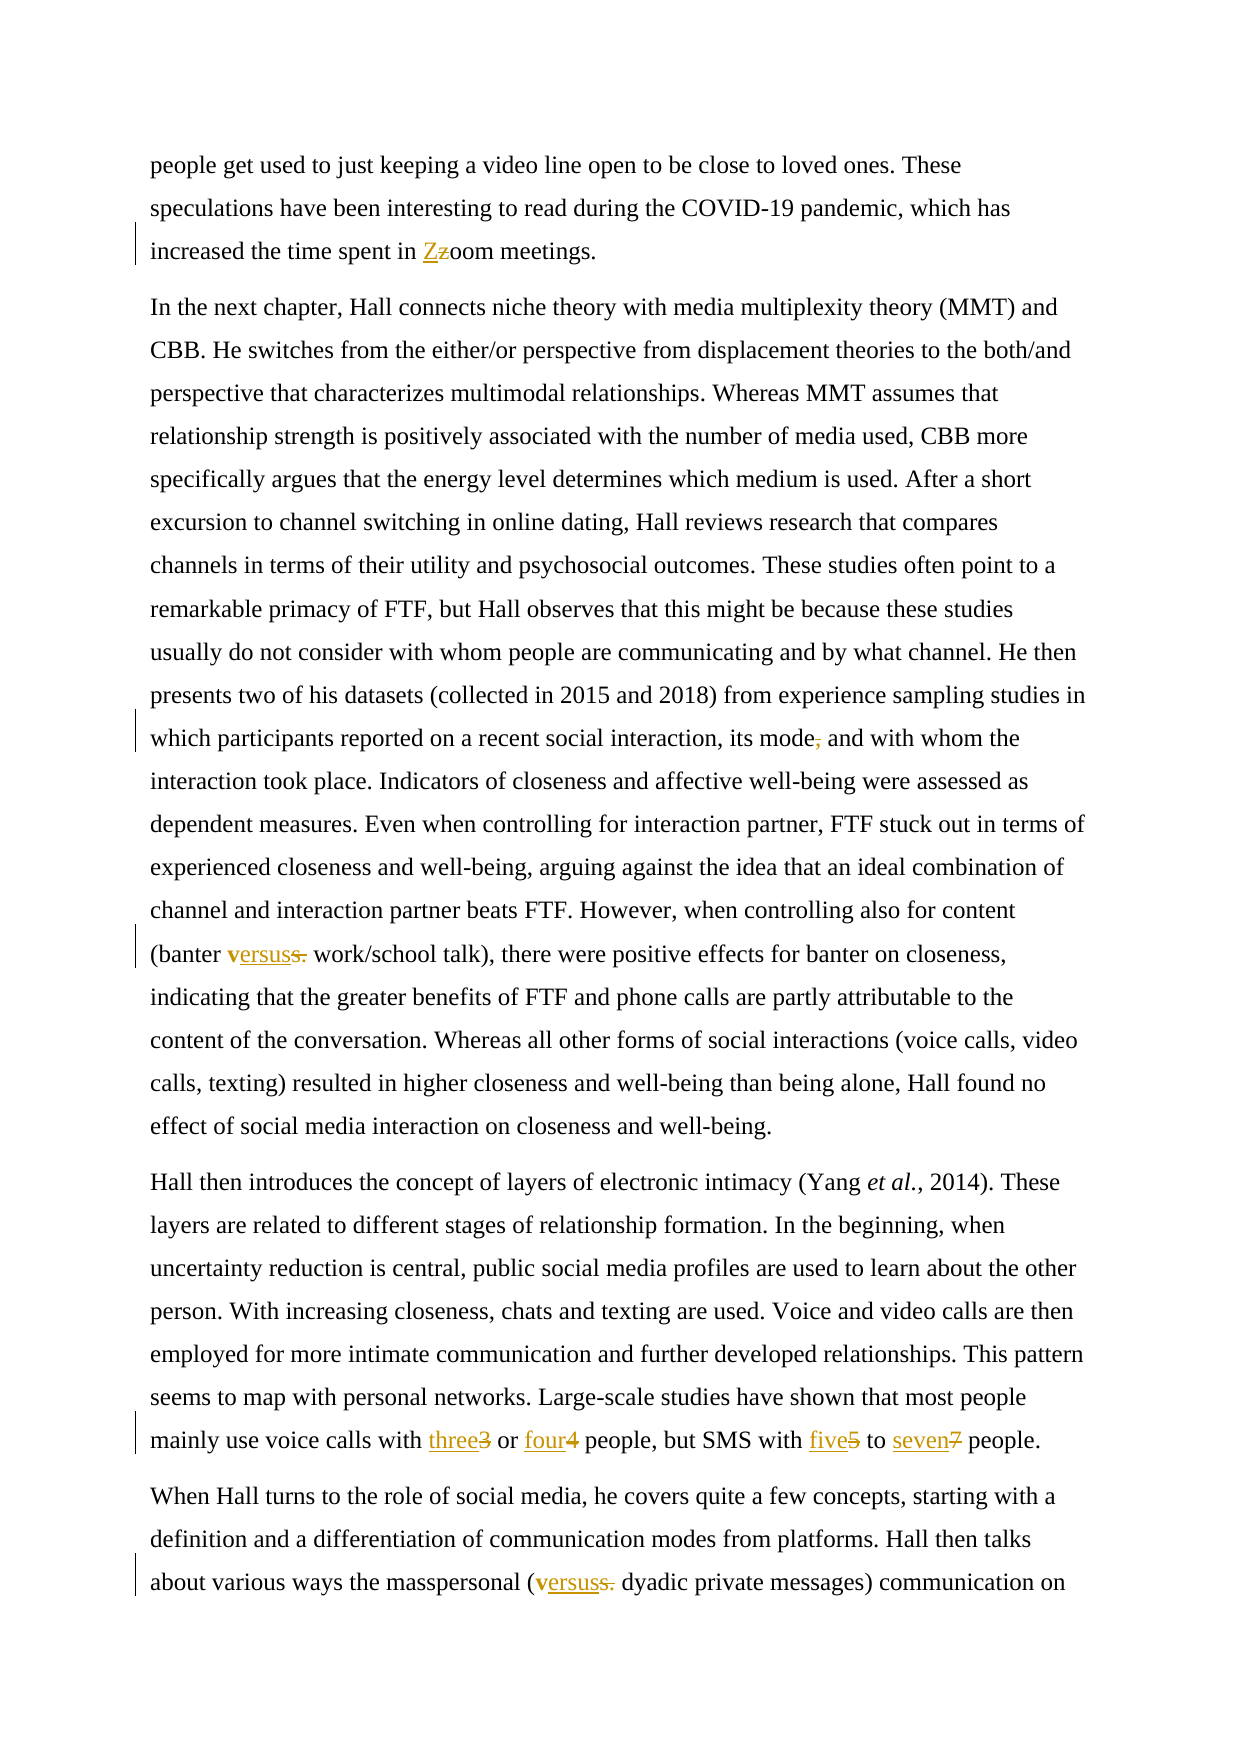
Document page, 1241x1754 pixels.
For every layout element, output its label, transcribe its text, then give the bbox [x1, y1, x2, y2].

text In the next chapter, Hall connects niche theory with media multiplexity theory (MMT) and CBB. He switches from the either/or perspective from displacement theories to the both/and perspective that characterizes multimodal relationships. Whereas MMT assumes that relationship strength is positively associated with the number of media used, CBB more specifically argues that the energy level determines which medium is used. After a short excursion to channel switching in online dating, Hall reviews research that compares channels in terms of their utility and psychosocial outcomes. These studies often point to a remarkable primacy of FTF, but Hall observes that this might be because these studies usually do not consider with whom people are communicating and by what channel. He then presents two of his datasets (collected in 2015 and 2018) from experience sampling studies in which participants reported on a recent social interaction, its mode and with whom the interaction took place. Indicators of closeness and affective well-being were assessed as dependent measures. Even when controlling for interaction partner, FTF stuck out in terms of experienced closeness and well-being, arguing against the idea that an ideal combination of channel and interaction partner beats FTF. However, when controlling also for content (banter v work/school talk), there were positive effects for banter on closeness, indicating that the greater benefits of FTF and phone calls are partly attributable to the content of the conversation. Whereas all other forms of social interactions (voice calls, video calls, texting) resulted in higher closeness and well-being than being alone, Hall found no effect of social media interaction on closeness and well-being. [150, 292, 1090, 1140]
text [150, 1481, 1090, 1596]
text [150, 150, 1090, 265]
text Hall then introduces the concept of layers of electronic intimacy (Yang et al., 2014). These layers are related to different stages of relationship formation. In the beginning, when uncertainty reduction is central, public social media profiles are used to learn about the other person. With increasing closeness, chats and texting are used. Voice and video calls are then employed for more intimate communication and further developed relationships. This pattern seems to map with personal networks. Large-scale studies have shown that most people mainly use voice calls with or people, but SMS with to people. [150, 1167, 1090, 1454]
